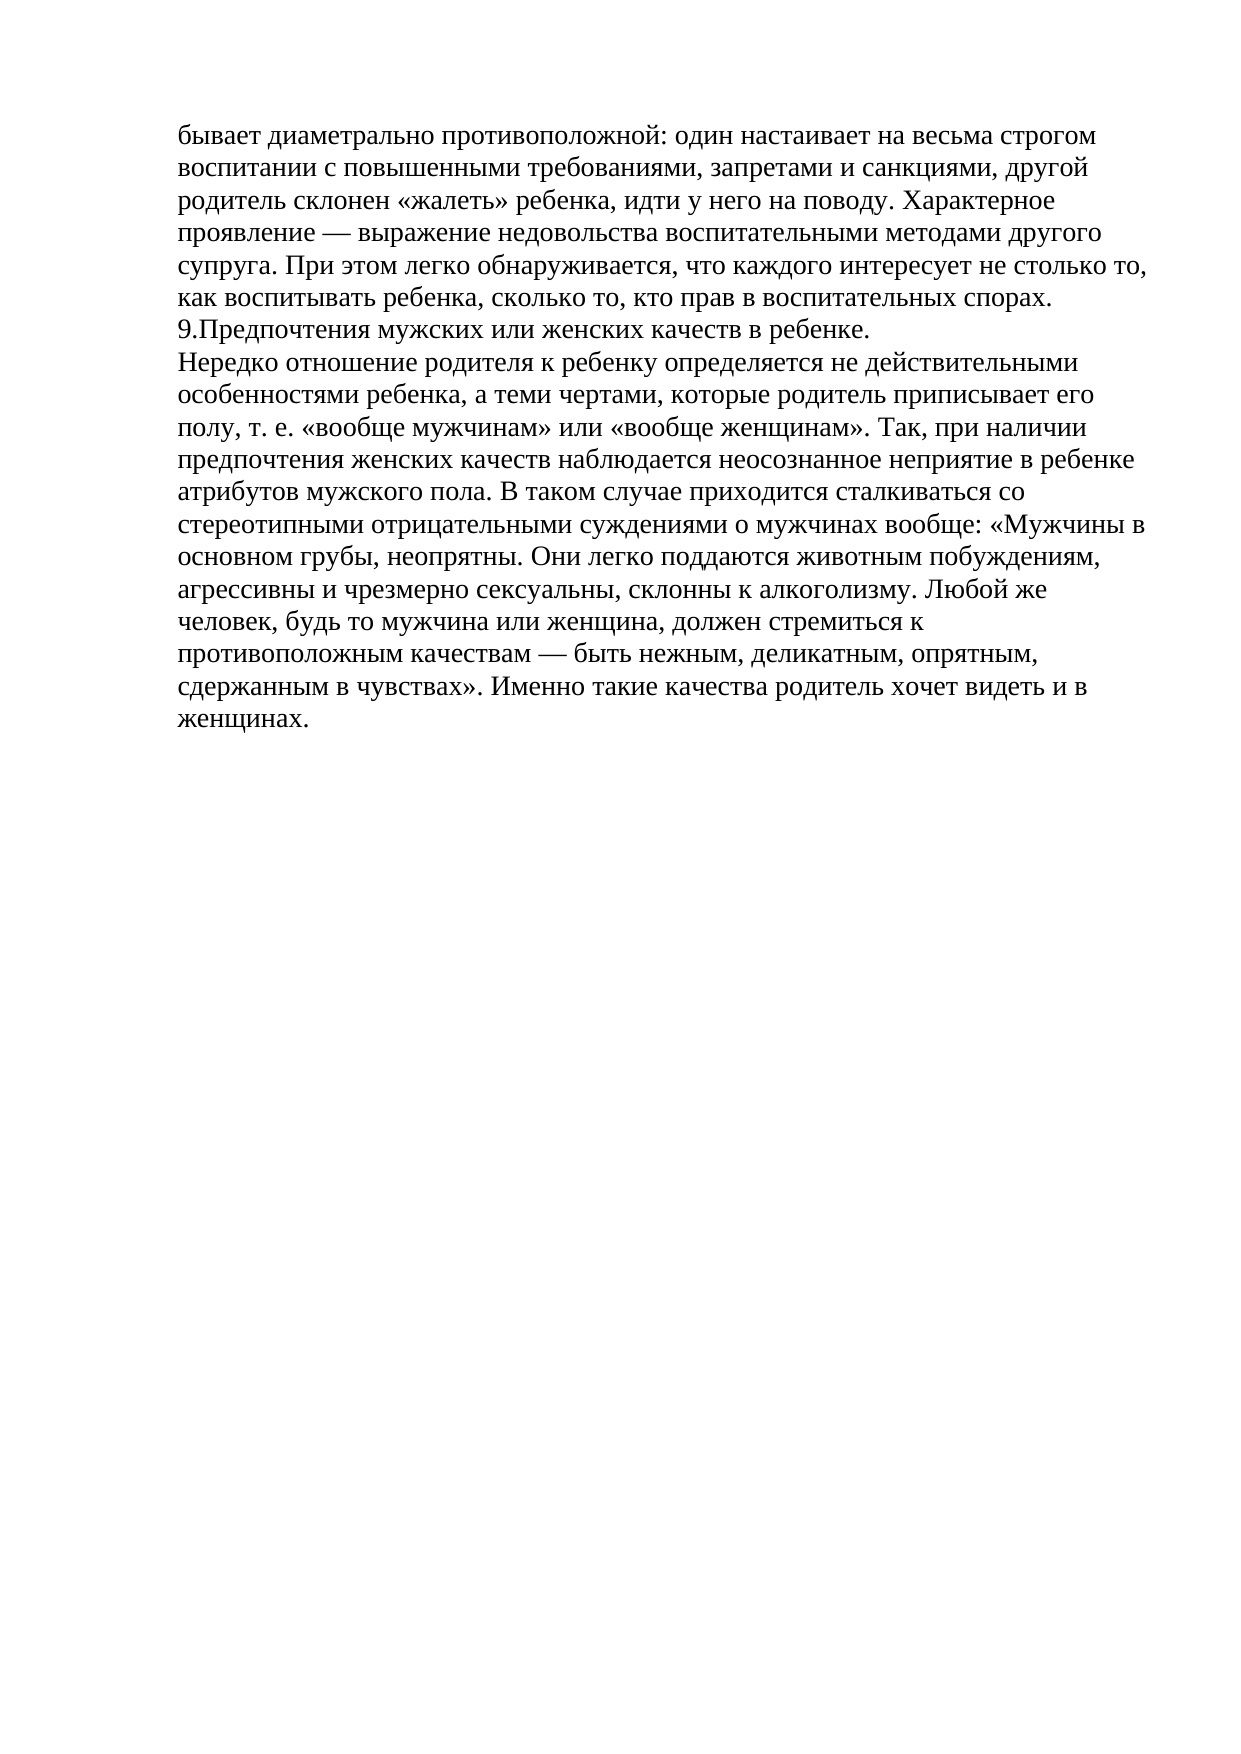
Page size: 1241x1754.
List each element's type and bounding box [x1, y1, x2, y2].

text [177, 118, 1152, 734]
